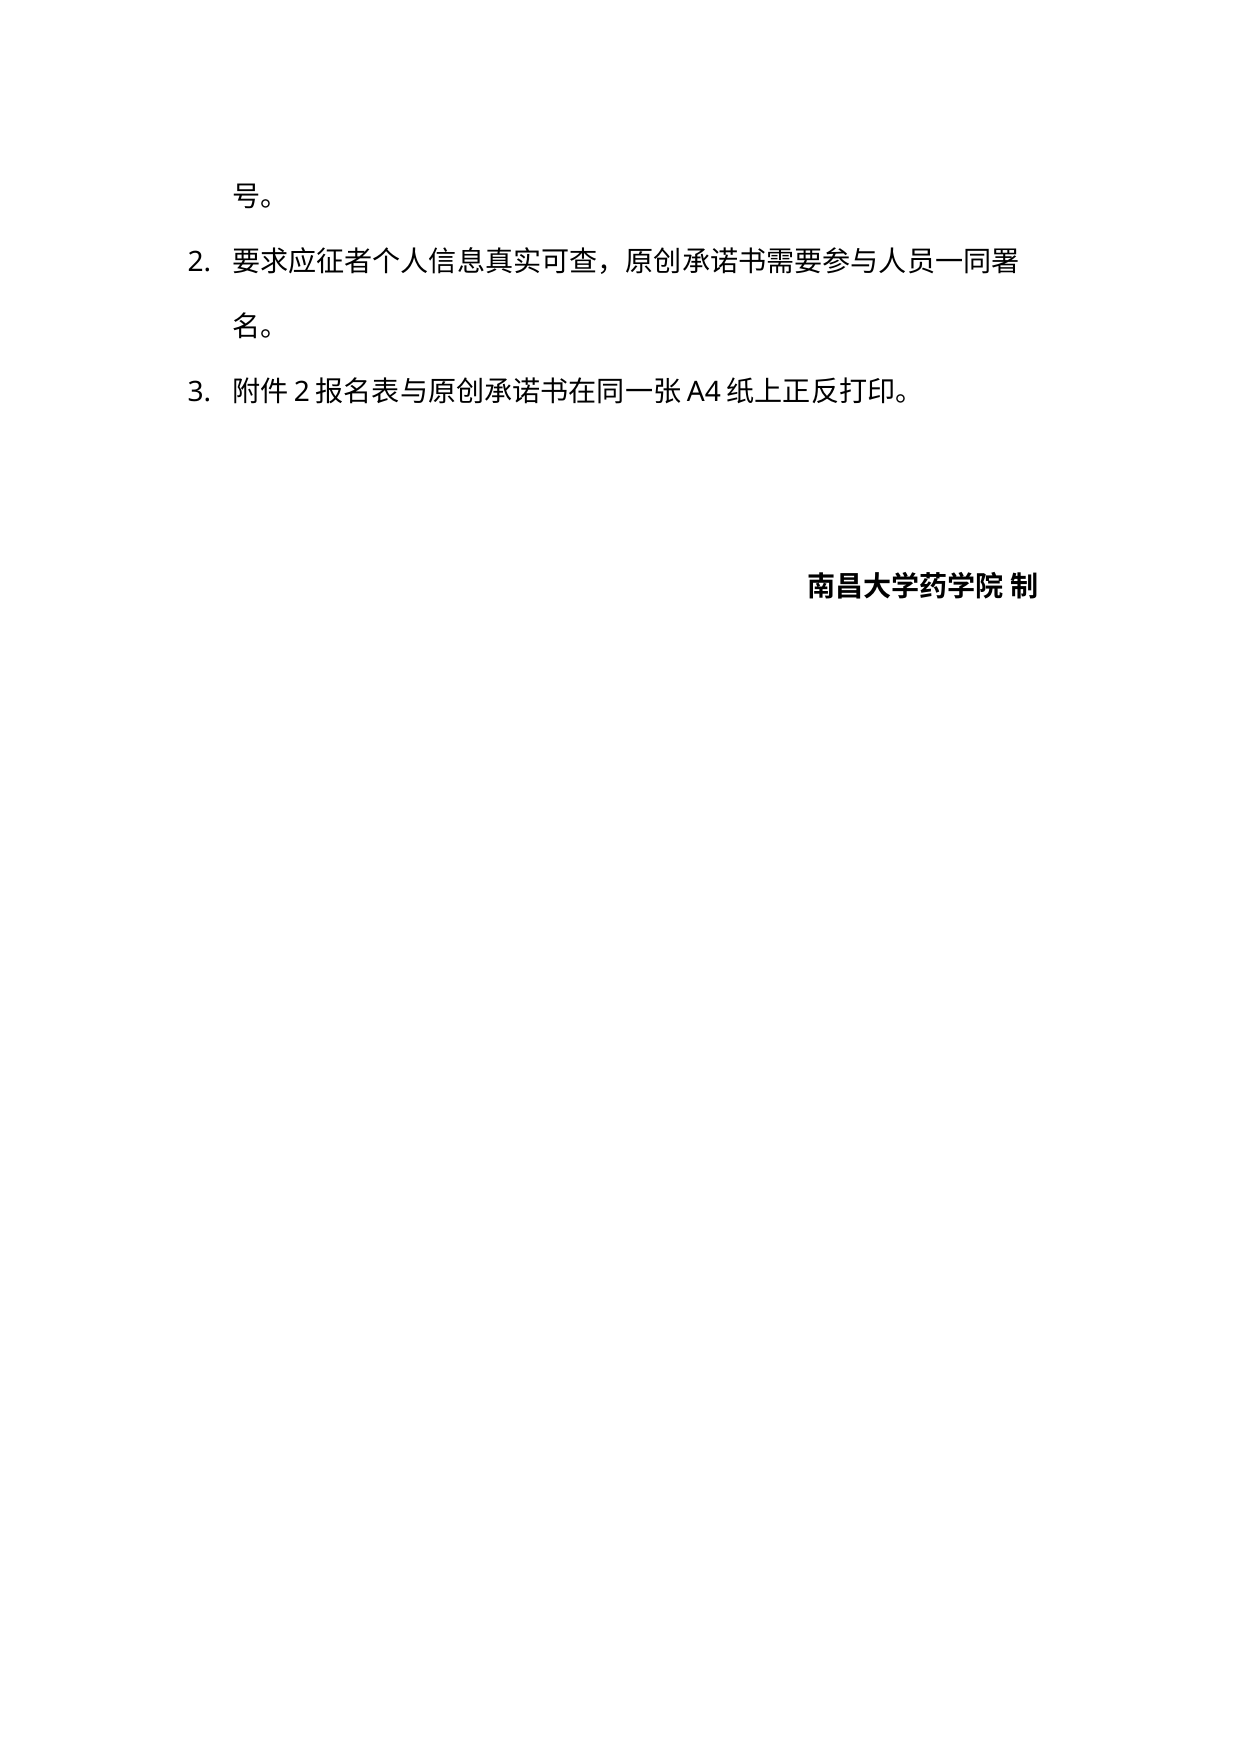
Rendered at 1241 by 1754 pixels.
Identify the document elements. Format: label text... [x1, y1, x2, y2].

text 南昌大学药学院 制 [232, 552, 1038, 617]
list 附件2报名表与原创承诺书在同一张A4纸上正反打印。 [187, 357, 1053, 422]
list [187, 162, 1053, 227]
list 要求应征者个人信息真实可查，原创承诺书需要参与人员一同署名。 [187, 227, 1053, 357]
